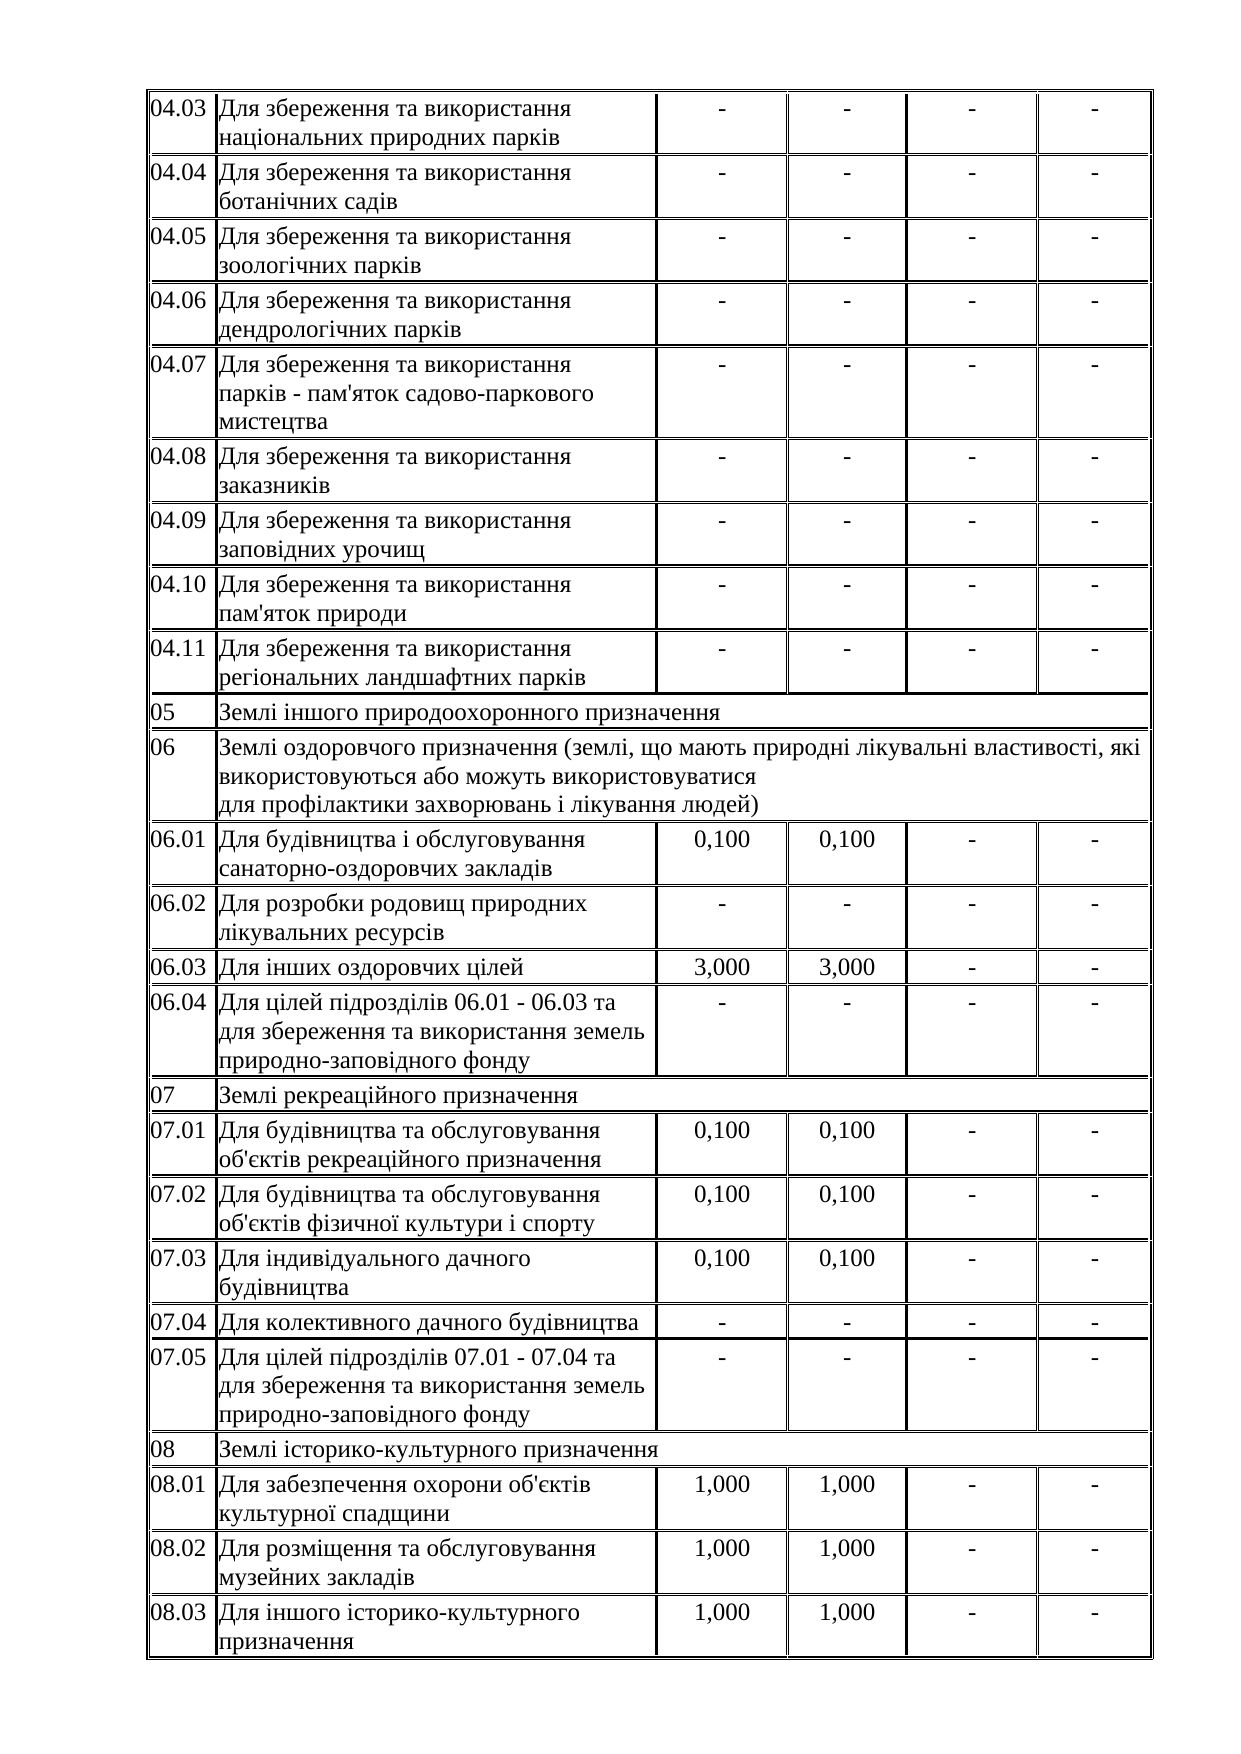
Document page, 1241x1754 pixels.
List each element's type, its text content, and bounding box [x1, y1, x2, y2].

table_cell 08.02 [150, 1529, 215, 1592]
table_cell - [1039, 628, 1151, 692]
table_cell Для індивідуального дачного будівництва [218, 1242, 655, 1302]
table_cell - [658, 986, 786, 1075]
table_cell - [658, 887, 786, 947]
table_cell Землі рекреаційного призначення [218, 1075, 1151, 1110]
table_cell Землі оздоровчого призначення (землі, що мають природні лікувальні властивості, які використовуються або можуть використовуватися для профілактики захворювань і лікування людей) [218, 727, 1151, 820]
table_cell 04.08 [148, 437, 216, 501]
table_cell - [658, 1340, 786, 1429]
table_cell 07 [150, 1075, 215, 1110]
table_cell - [908, 887, 1036, 947]
table_cell - [789, 156, 905, 216]
table_cell - [1038, 884, 1152, 947]
table_cell 0,100 [658, 823, 786, 884]
table_cell Для колективного дачного будівництва [218, 1305, 655, 1337]
table_cell - [908, 951, 1036, 983]
table_cell - [789, 284, 905, 344]
table_cell 3,000 [658, 951, 786, 983]
table_cell - [658, 156, 786, 216]
table_cell - [1038, 92, 1150, 152]
table_cell - [1039, 1238, 1151, 1302]
table_cell 06.03 [150, 948, 215, 983]
table_cell - [1038, 1593, 1151, 1656]
table_cell 0,100 [789, 1242, 905, 1302]
table_cell - [908, 1305, 1036, 1337]
table_cell Для збереження та використання національних природних парків [216, 92, 656, 152]
table_cell 3,000 [789, 951, 905, 983]
table_cell Для розміщення та обслуговування музейних закладів [218, 1532, 655, 1592]
table_cell - [789, 986, 905, 1075]
table_cell - [788, 92, 906, 152]
table_cell - [906, 92, 1038, 152]
table_cell - [1038, 983, 1152, 1075]
table_cell - [1038, 820, 1152, 884]
table_cell - [908, 1242, 1036, 1302]
table_cell - [1039, 1110, 1151, 1174]
table_cell Для розробки родовищ природних лікувальних ресурсів [218, 887, 655, 947]
table_cell - [658, 284, 786, 344]
table_cell - [1039, 344, 1151, 437]
table_cell - [1039, 1529, 1151, 1592]
table_cell - [658, 1305, 786, 1337]
table_cell - [1039, 564, 1151, 628]
table_cell 07.02 [150, 1174, 215, 1238]
table_cell Для будівництва і обслуговування санаторно-оздоровчих закладів [218, 823, 655, 884]
table_cell - [789, 1305, 905, 1337]
table_cell - [789, 632, 905, 692]
table_cell - [1039, 1337, 1150, 1429]
table_cell 1,000 [789, 1468, 905, 1528]
table_cell - [656, 92, 788, 152]
table_cell - [908, 1340, 1036, 1429]
table_cell 07.04 [148, 1302, 216, 1337]
table_cell Для збереження та використання парків - пам'яток садово-паркового мистецтва [218, 348, 655, 437]
table_cell - [908, 1114, 1036, 1174]
table_cell Для будівництва та обслуговування об'єктів рекреаційного призначення [218, 1114, 655, 1174]
table_cell 04.04 [150, 153, 215, 216]
table_cell Для збереження та використання заповідних урочищ [218, 504, 655, 564]
table_cell 04.05 [150, 216, 215, 280]
table_cell - [789, 220, 905, 280]
table_cell 0,100 [658, 1178, 786, 1238]
table_cell Для іншого історико-культурного призначення [216, 1596, 656, 1656]
table_cell - [906, 1596, 1038, 1656]
table_cell Для збереження та використання ботанічних садів [218, 156, 655, 216]
table_cell 0,100 [658, 1242, 786, 1302]
table_cell Землі іншого природоохоронного призначення [218, 692, 1150, 727]
table_cell 07.03 [150, 1238, 215, 1302]
table_cell 04.11 [150, 628, 215, 692]
table_cell Для будівництва та обслуговування об'єктів фізичної культури і спорту [218, 1178, 655, 1238]
table_cell - [789, 440, 905, 501]
table_cell 0,100 [789, 823, 905, 884]
table_cell Для збереження та використання заказників [218, 440, 655, 501]
table_cell - [1038, 437, 1152, 501]
table_cell 06.01 [148, 820, 216, 884]
table_cell - [908, 440, 1036, 501]
table_cell 06 [150, 727, 215, 820]
table_cell - [658, 568, 786, 628]
table_cell 0,100 [789, 1178, 905, 1238]
table_cell 04.07 [150, 344, 215, 437]
table_cell 04.06 [150, 280, 215, 344]
table_cell - [789, 1340, 905, 1429]
table_cell 04.10 [150, 564, 215, 628]
table_cell 04.03 [150, 92, 216, 152]
table_cell - [658, 632, 786, 692]
table_cell - [908, 823, 1036, 884]
table_cell - [1038, 501, 1152, 564]
table_cell 08.01 [148, 1465, 216, 1528]
table_cell 07.05 [150, 1337, 215, 1429]
table_cell - [908, 284, 1036, 344]
table_cell 1,000 [658, 1532, 786, 1592]
table_cell 05 [150, 692, 215, 727]
table_cell - [1038, 1465, 1152, 1528]
table_cell - [1039, 153, 1151, 216]
table_cell Для збереження та використання зоологічних парків [218, 220, 655, 280]
table_cell - [908, 1468, 1036, 1528]
table_cell Для збереження та використання регіональних ландшафтних парків [218, 632, 655, 692]
table_cell 1,000 [658, 1468, 786, 1528]
table_cell - [789, 887, 905, 947]
table_cell Для збереження та використання дендрологічних парків [218, 284, 655, 344]
table_cell - [658, 220, 786, 280]
table_cell 06.02 [148, 884, 216, 947]
table_cell - [908, 1178, 1036, 1238]
table_cell Землі історико-культурного призначення [218, 1430, 1151, 1465]
table_cell Для збереження та використання пам'яток природи [218, 568, 655, 628]
table_cell - [908, 156, 1036, 216]
table_cell 0,100 [658, 1114, 786, 1174]
table_cell - [789, 504, 905, 564]
table_cell - [1039, 216, 1151, 280]
table_cell - [908, 986, 1036, 1075]
table_cell 08.03 [150, 1593, 216, 1656]
table_cell - [1039, 280, 1151, 344]
table_cell - [789, 348, 905, 437]
table_cell - [908, 1532, 1036, 1592]
table_cell 1,000 [789, 1532, 905, 1592]
table_cell - [908, 632, 1036, 692]
table_cell - [908, 504, 1036, 564]
table_cell 1,000 [788, 1596, 906, 1656]
table_cell - [658, 348, 786, 437]
table_cell 06.04 [148, 983, 216, 1075]
table_cell 0,100 [789, 1114, 905, 1174]
table_cell - [1038, 1302, 1152, 1337]
table_cell 04.09 [148, 501, 216, 564]
table_cell - [908, 348, 1036, 437]
table_cell - [908, 568, 1036, 628]
table_cell - [1039, 1174, 1151, 1238]
table_cell - [789, 568, 905, 628]
table_cell - [1039, 948, 1151, 983]
table_cell Для цілей підрозділів 07.01 - 07.04 та для збереження та використання земель природно-заповідного фонду [218, 1340, 655, 1429]
table_cell - [658, 440, 786, 501]
table_cell - [908, 220, 1036, 280]
table_cell 08 [150, 1430, 215, 1465]
table_cell - [658, 504, 786, 564]
table_cell Для інших оздоровчих цілей [218, 951, 655, 983]
table_cell Для забезпечення охорони об'єктів культурної спадщини [218, 1468, 655, 1528]
table_cell 07.01 [150, 1110, 215, 1174]
table_cell Для цілей підрозділів 06.01 - 06.03 та для збереження та використання земель природно-заповідного фонду [218, 986, 655, 1075]
table_cell 1,000 [656, 1596, 788, 1656]
